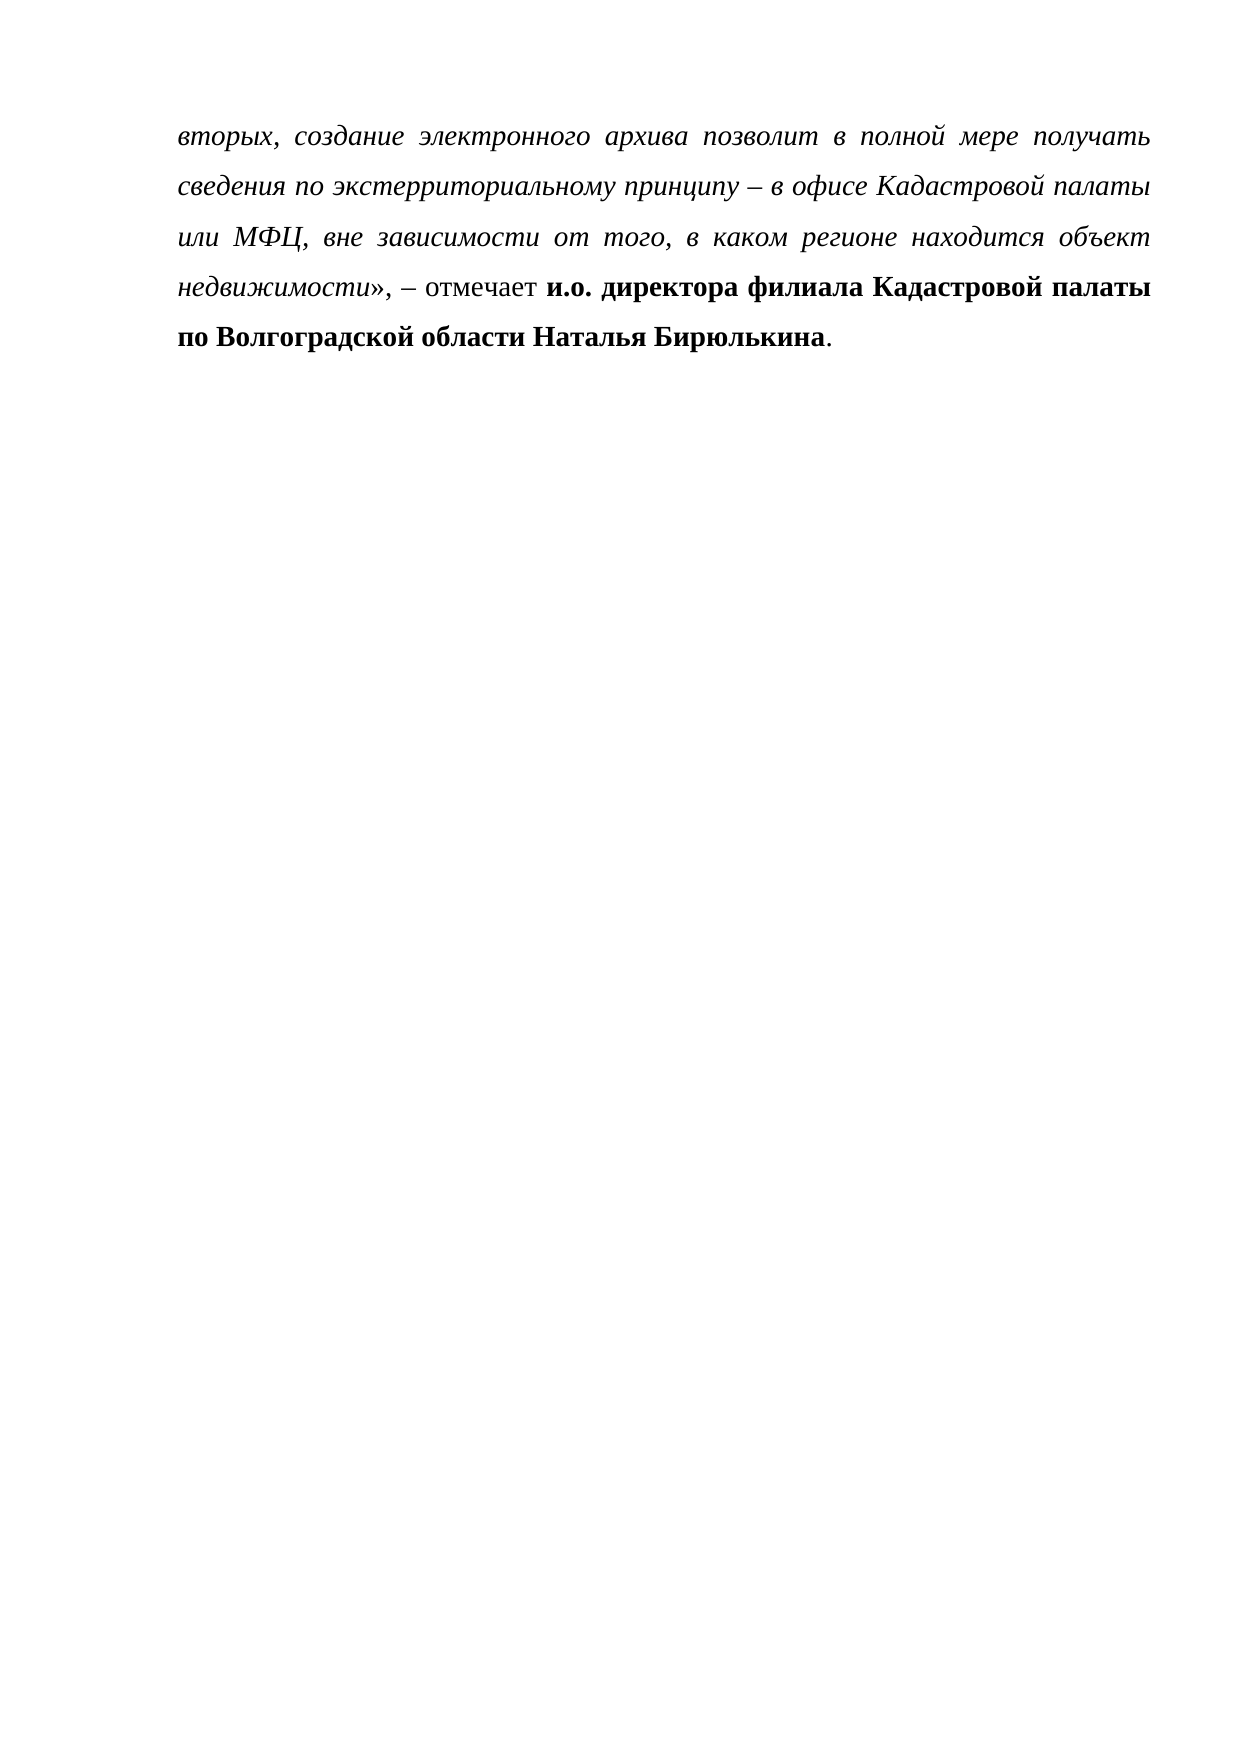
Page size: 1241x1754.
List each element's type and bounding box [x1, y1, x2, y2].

text [177, 118, 1152, 353]
